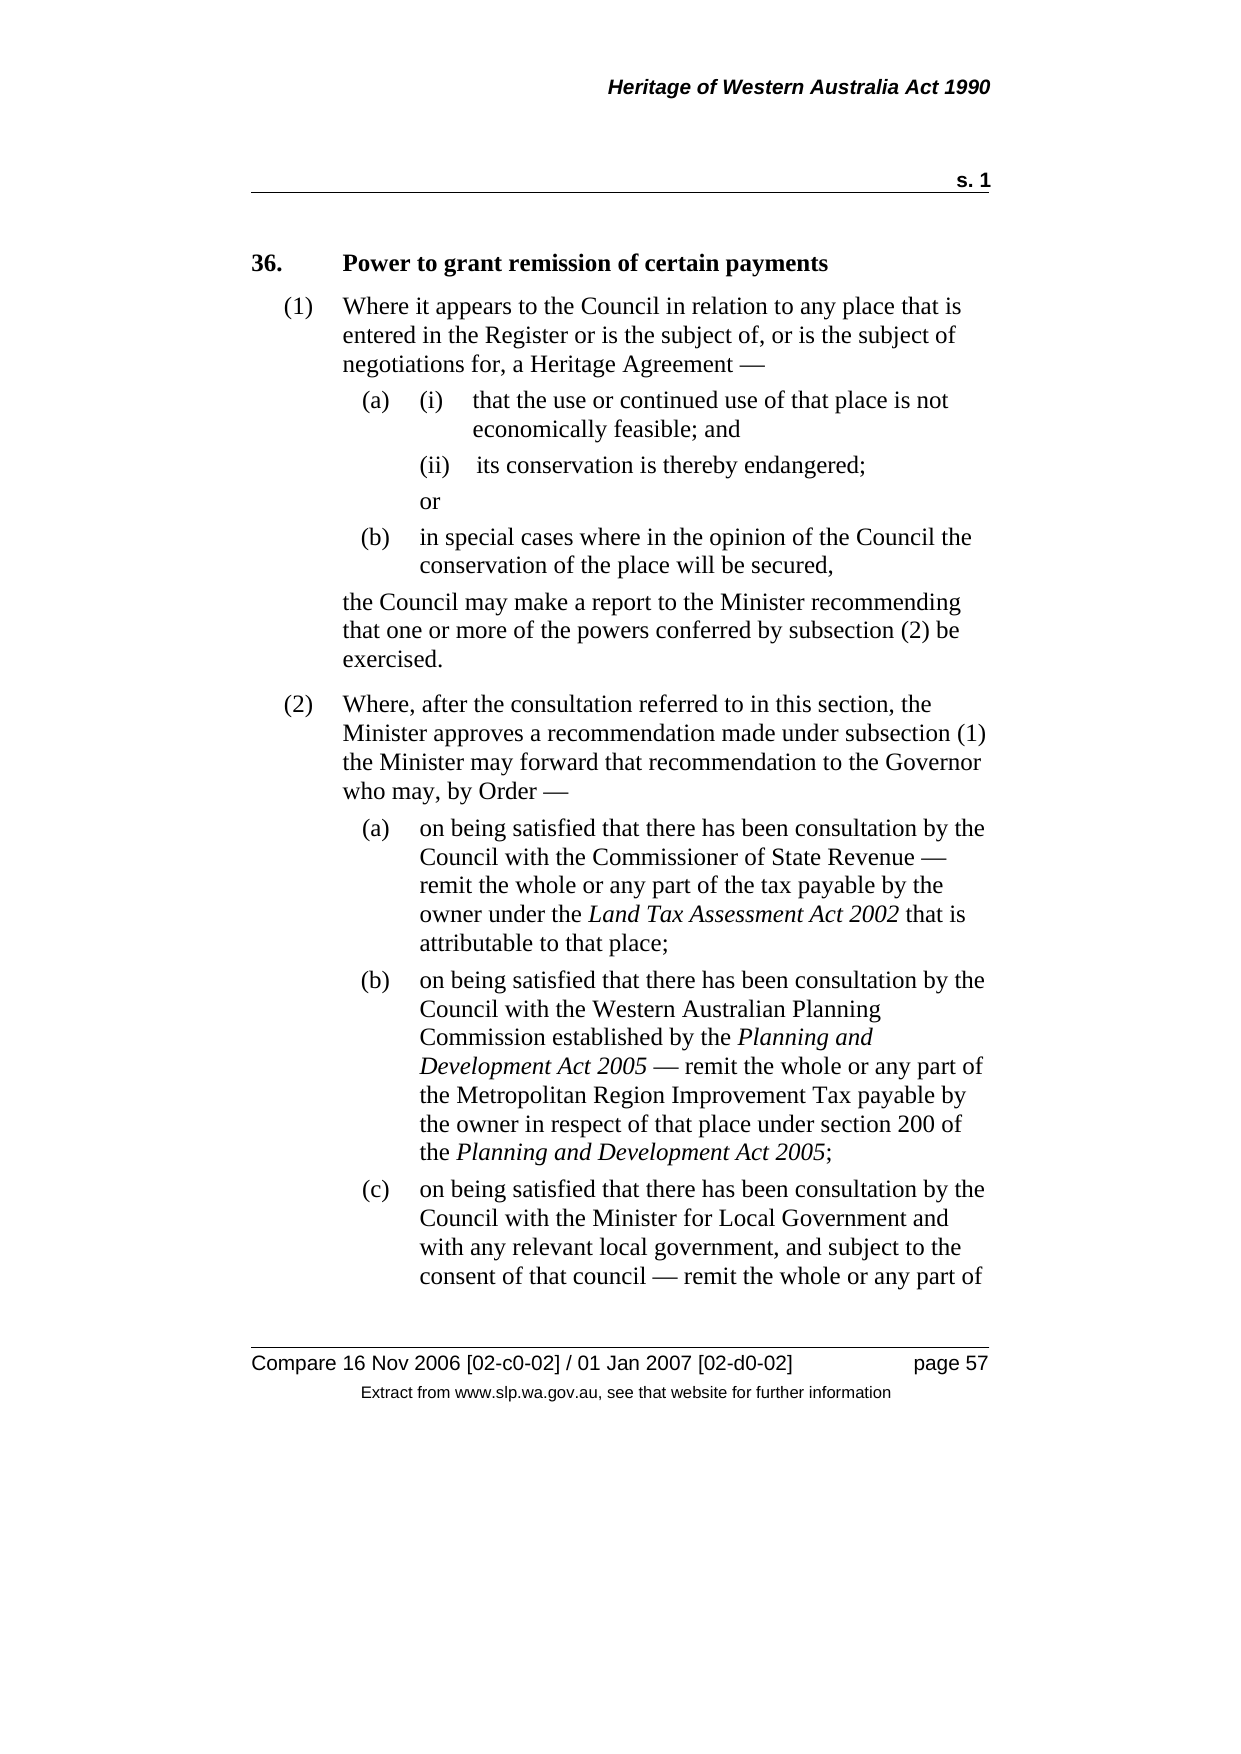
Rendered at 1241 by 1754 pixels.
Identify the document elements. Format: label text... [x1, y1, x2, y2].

text or [251, 486, 989, 514]
text (2) Where, after the consultation referred to in this section, the Minister approves a recommendation made under subsection (1) the Minister may forward that recommendation to the Governor who may, by Order — [251, 689, 989, 804]
text (b) on being satisfied that there has been consultation by the Council with the Western Australian Planning Commission established by the Planning and Development Act 2005 — remit the whole or any part of the Metropolitan Region Improvement Tax payable by the owner in respect of that place under section 200 of the Planning and Development Act 2005; [251, 965, 989, 1166]
text (b) in special cases where in the opinion of the Council the conservation of the place will be secured, [251, 522, 989, 579]
text (a) on being satisfied that there has been consultation by the Council with the Commissioner of State Revenue — remit the whole or any part of the tax payable by the owner under the Land Tax Assessment Act 2002 that is attributable to that place; [251, 813, 989, 957]
text (a) (i) that the use or continued use of that place is not economically feasible; and [251, 385, 989, 442]
subtitle 36. Power to grant remission of certain payments [251, 248, 989, 277]
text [251, 1174, 989, 1289]
text the Council may make a report to the Minister recommending that one or more of the powers conferred by subsection (2) be exercised. [251, 587, 989, 673]
text (1) Where it appears to the Council in relation to any place that is entered in the Register or is the subject of, or is the subject of negotiations for, a Heritage Agreement — [251, 291, 989, 378]
text (ii) its conservation is thereby endangered; [251, 450, 989, 478]
